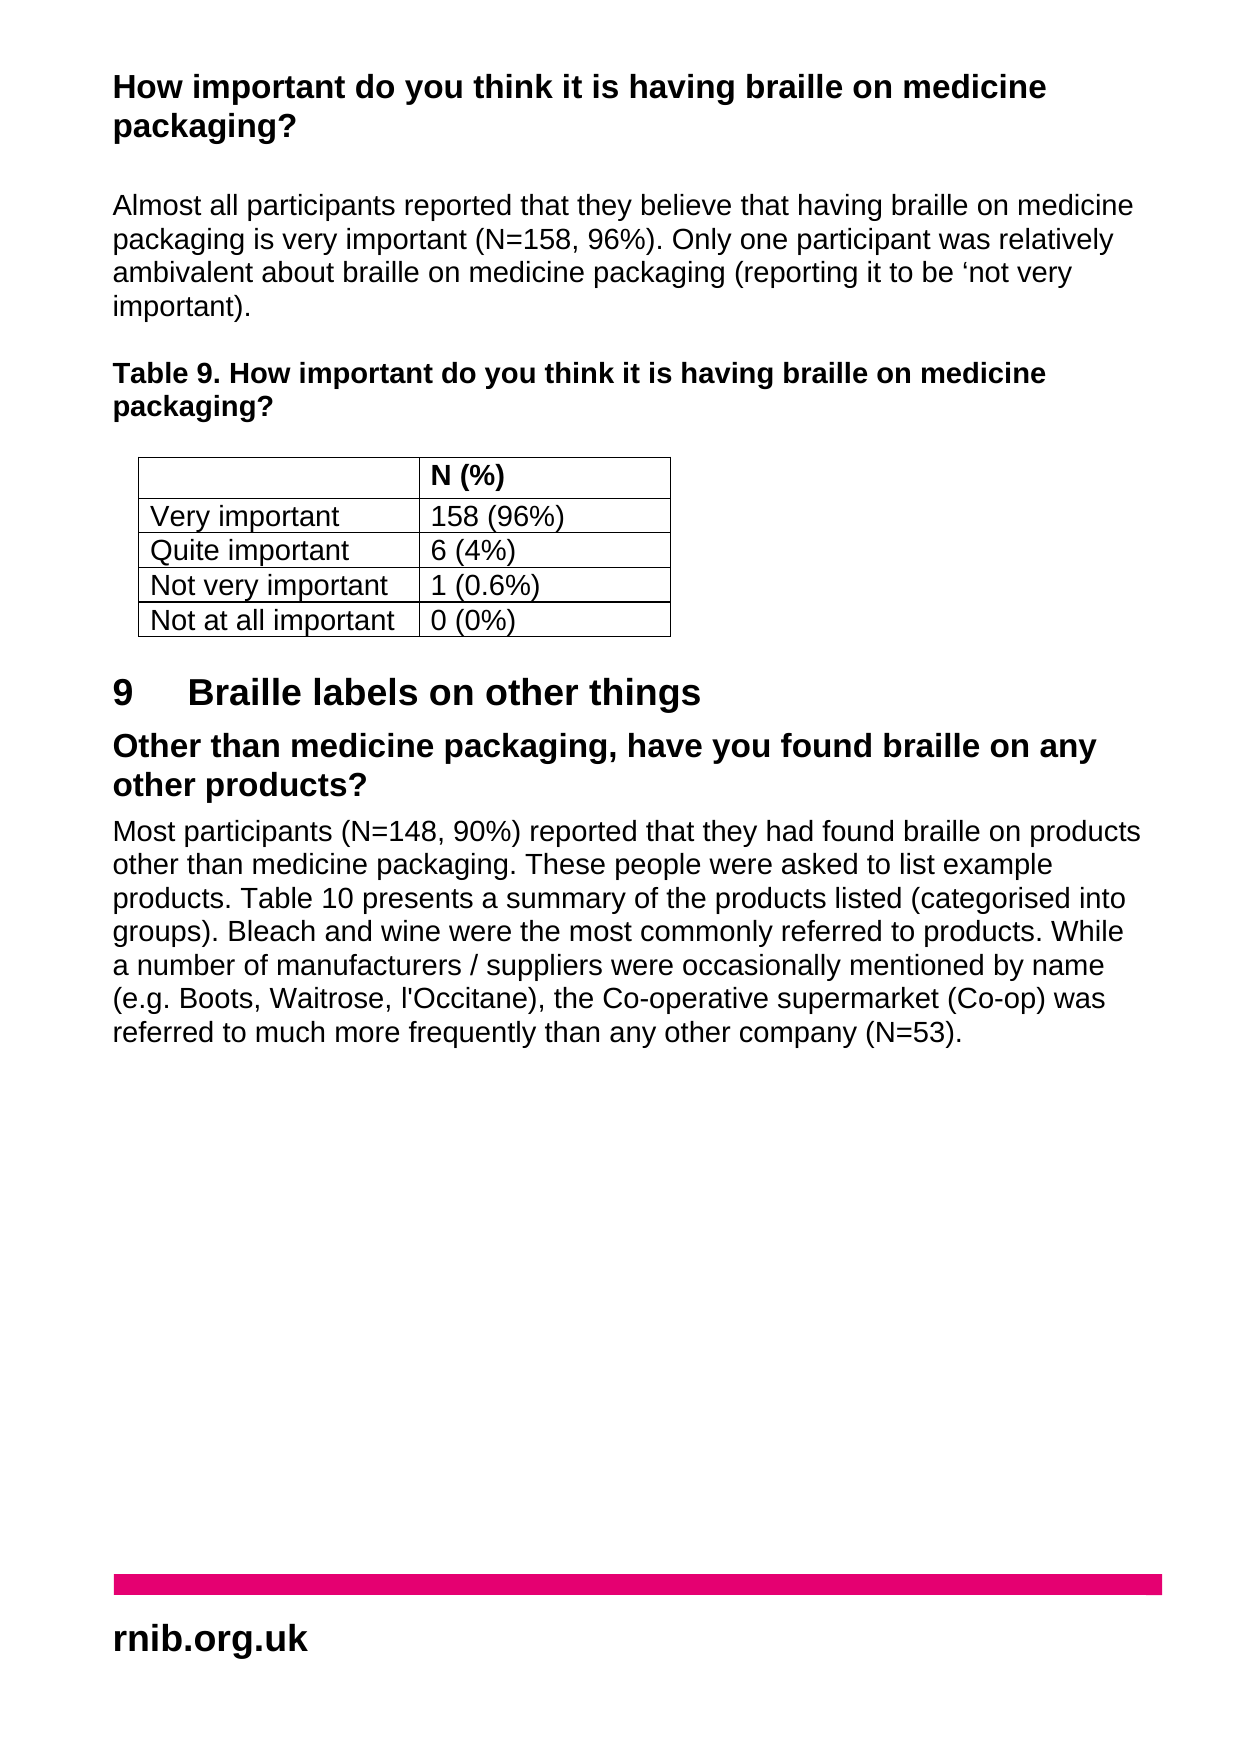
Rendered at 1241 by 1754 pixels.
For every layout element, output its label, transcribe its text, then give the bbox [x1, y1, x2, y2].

text Table 9. How important do you think it is having braille on medicine packaging? [112, 356, 1143, 423]
table_cell 158 (96%) [420, 499, 670, 532]
table_cell 0 (0%) [420, 603, 670, 636]
table_cell 6 (4%) [420, 533, 670, 567]
table_cell 1 (0.6%) [420, 568, 670, 601]
table_header [139, 458, 419, 498]
table_cell Very important [139, 499, 419, 532]
table_cell Not very important [139, 568, 419, 601]
table_cell Not at all important [139, 603, 419, 636]
subtitle How important do you think it is having braille on medicine packaging? [112, 67, 1143, 144]
table_header N (%) [420, 458, 670, 498]
text Most participants (N=148, 90%) reported that they had found braille on products other than medicine packaging. These people were asked to list example products. Table 10 presents a summary of the products listed (categorised into groups). Bleach and wine were the most commonly referred to products. While a number of manufacturers / suppliers were occasionally mentioned by name (e.g. Boots, Waitrose, l'Occitane), the Co-operative supermarket (Co-op) was referred to much more frequently than any other company (N=53). [112, 813, 1143, 1048]
table_cell Quite important [139, 533, 419, 567]
text Almost all participants reported that they believe that having braille on medicine packaging is very important (N=158, 96%). Only one participant was relatively ambivalent about braille on medicine packaging (reporting it to be ‘not very important). [112, 188, 1143, 322]
subtitle Other than medicine packaging, have you found braille on any other products? [112, 726, 1143, 803]
subtitle Braille labels on other things [112, 671, 1143, 714]
